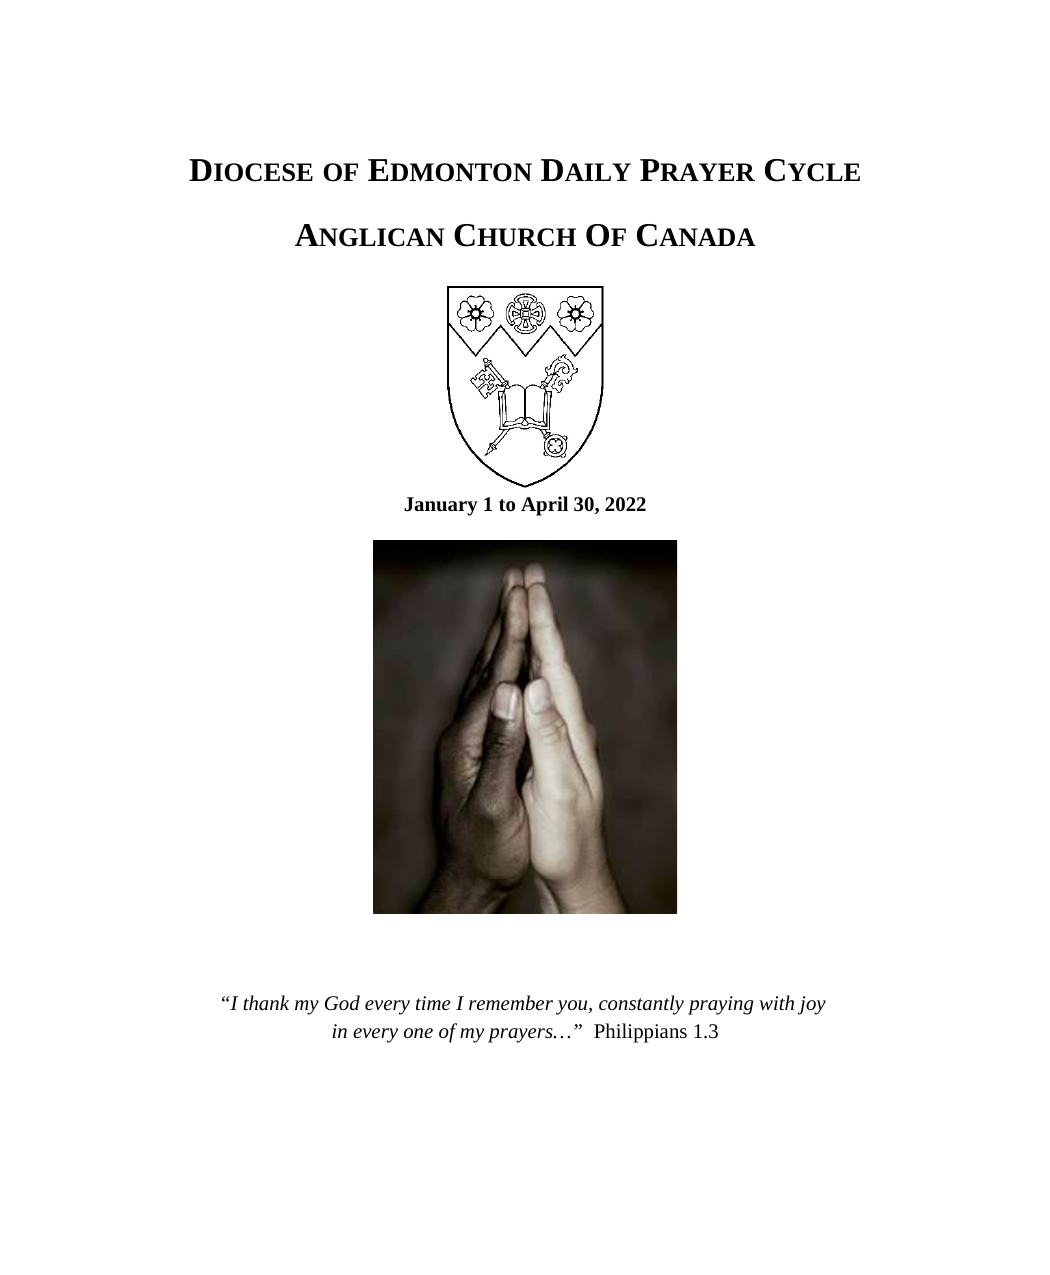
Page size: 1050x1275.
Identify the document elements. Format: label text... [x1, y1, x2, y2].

text Diocese of Edmonton Daily Prayer Cycle [150, 150, 900, 188]
text January 1 to April 30, 2022 [150, 492, 900, 516]
picture [373, 540, 678, 914]
text “I thank my God every time I remember you, constantly praying with joy in every one of my prayers…” Philippians 1.3 [150, 991, 900, 1043]
picture [446, 285, 604, 488]
text Anglican Church Of Canada [150, 215, 900, 253]
